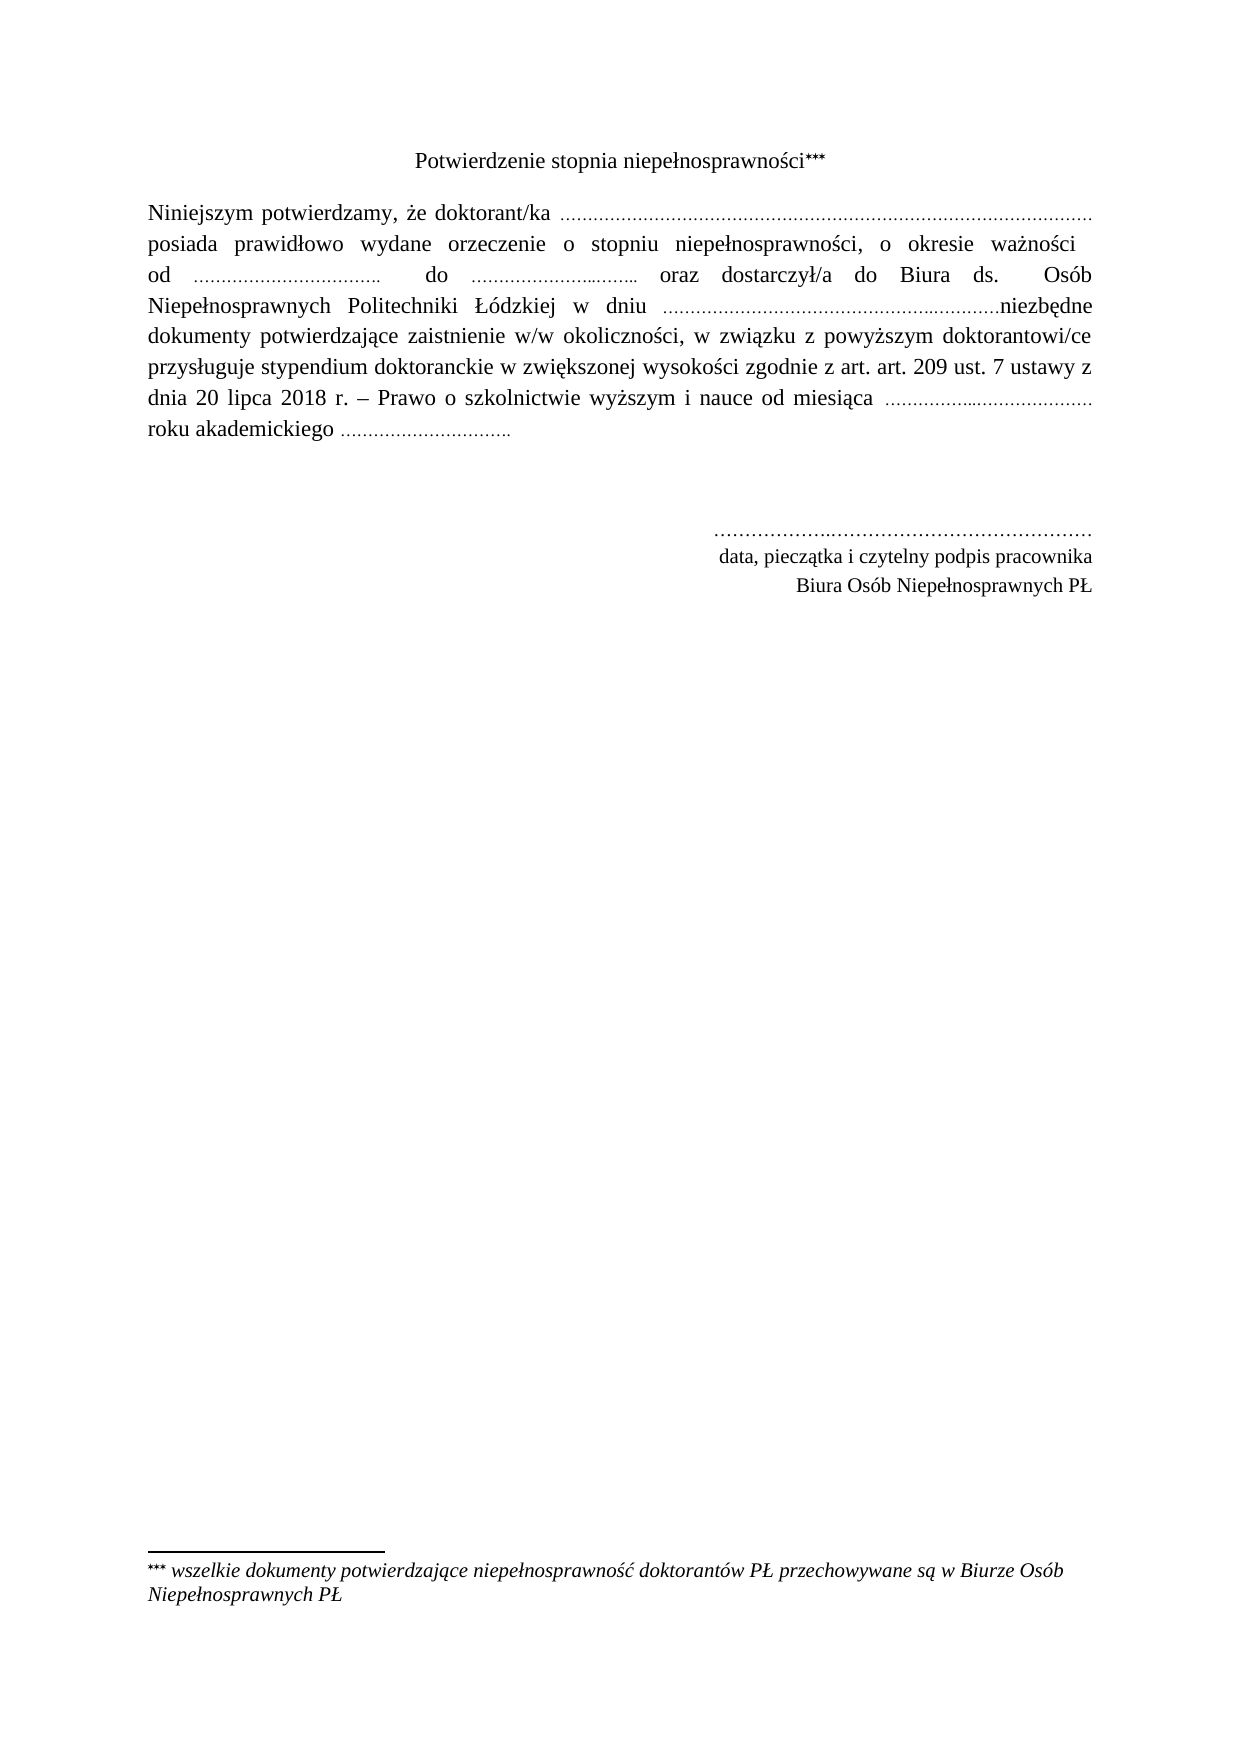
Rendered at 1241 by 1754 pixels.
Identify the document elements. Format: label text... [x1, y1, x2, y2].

text data, pieczątka i czytelny podpis pracownika [148, 544, 1093, 568]
text Niniejszym potwierdzamy, że doktorant/ka …………………………………………………………………………………… posiada prawidłowo wydane orzeczenie o stopniu niepełnosprawności, o okresie ważności od ……………………………. do …………………..…….. oraz dostarczył/a do Biura ds. Osób Niepełnosprawnych Politechniki Łódzkiej w dniu ………………………………………….…………niezbędne dokumenty potwierdzające zaistnienie w/w okoliczności, w związku z powyższym doktorantowi/ce przysługuje stypendium doktoranckie w zwiększonej wysokości zgodnie z art. art. 209 ust. 7 ustawy z dnia 20 lipca 2018 r. – Prawo o szkolnictwie wyższym i nauce od miesiąca ……………..………………… roku akademickiego …………………………. [148, 199, 1093, 441]
text Potwierdzenie stopnia niepełnosprawności [148, 148, 1093, 174]
text Biura Osób Niepełnosprawnych PŁ [148, 573, 1093, 597]
text ……………….…………………………………… [148, 518, 1093, 540]
